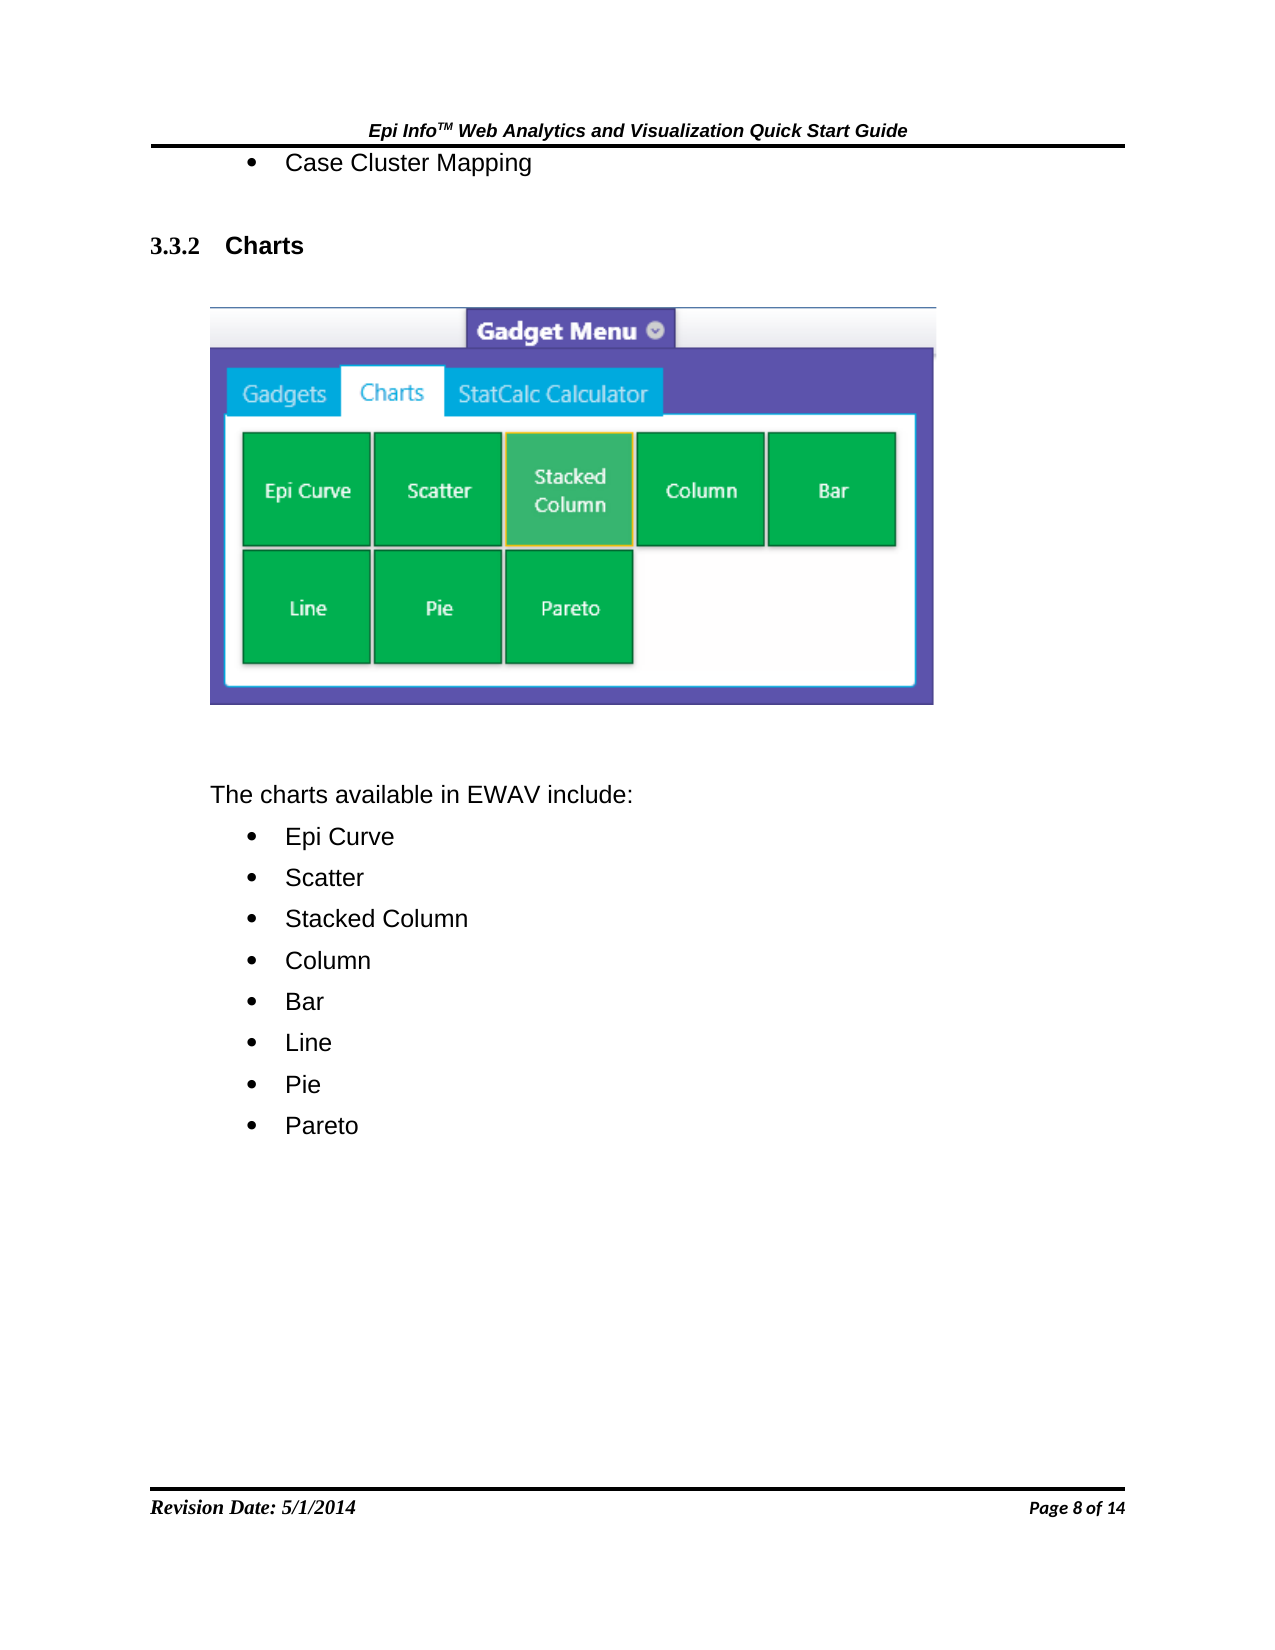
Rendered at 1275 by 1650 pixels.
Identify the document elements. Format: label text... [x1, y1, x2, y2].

list Scatter [247, 863, 1125, 892]
list Pie [247, 1070, 1125, 1099]
text The charts available in EWAV include: [210, 780, 1125, 809]
list Pareto [247, 1111, 1125, 1140]
list Case Cluster Mapping [247, 148, 1125, 177]
picture [210, 307, 937, 705]
list Line [247, 1028, 1125, 1057]
subtitle Charts [150, 231, 1125, 260]
list Bar [247, 987, 1125, 1016]
list Epi Curve [247, 822, 1125, 851]
list Column [247, 946, 1125, 974]
list Stacked Column [247, 904, 1125, 933]
